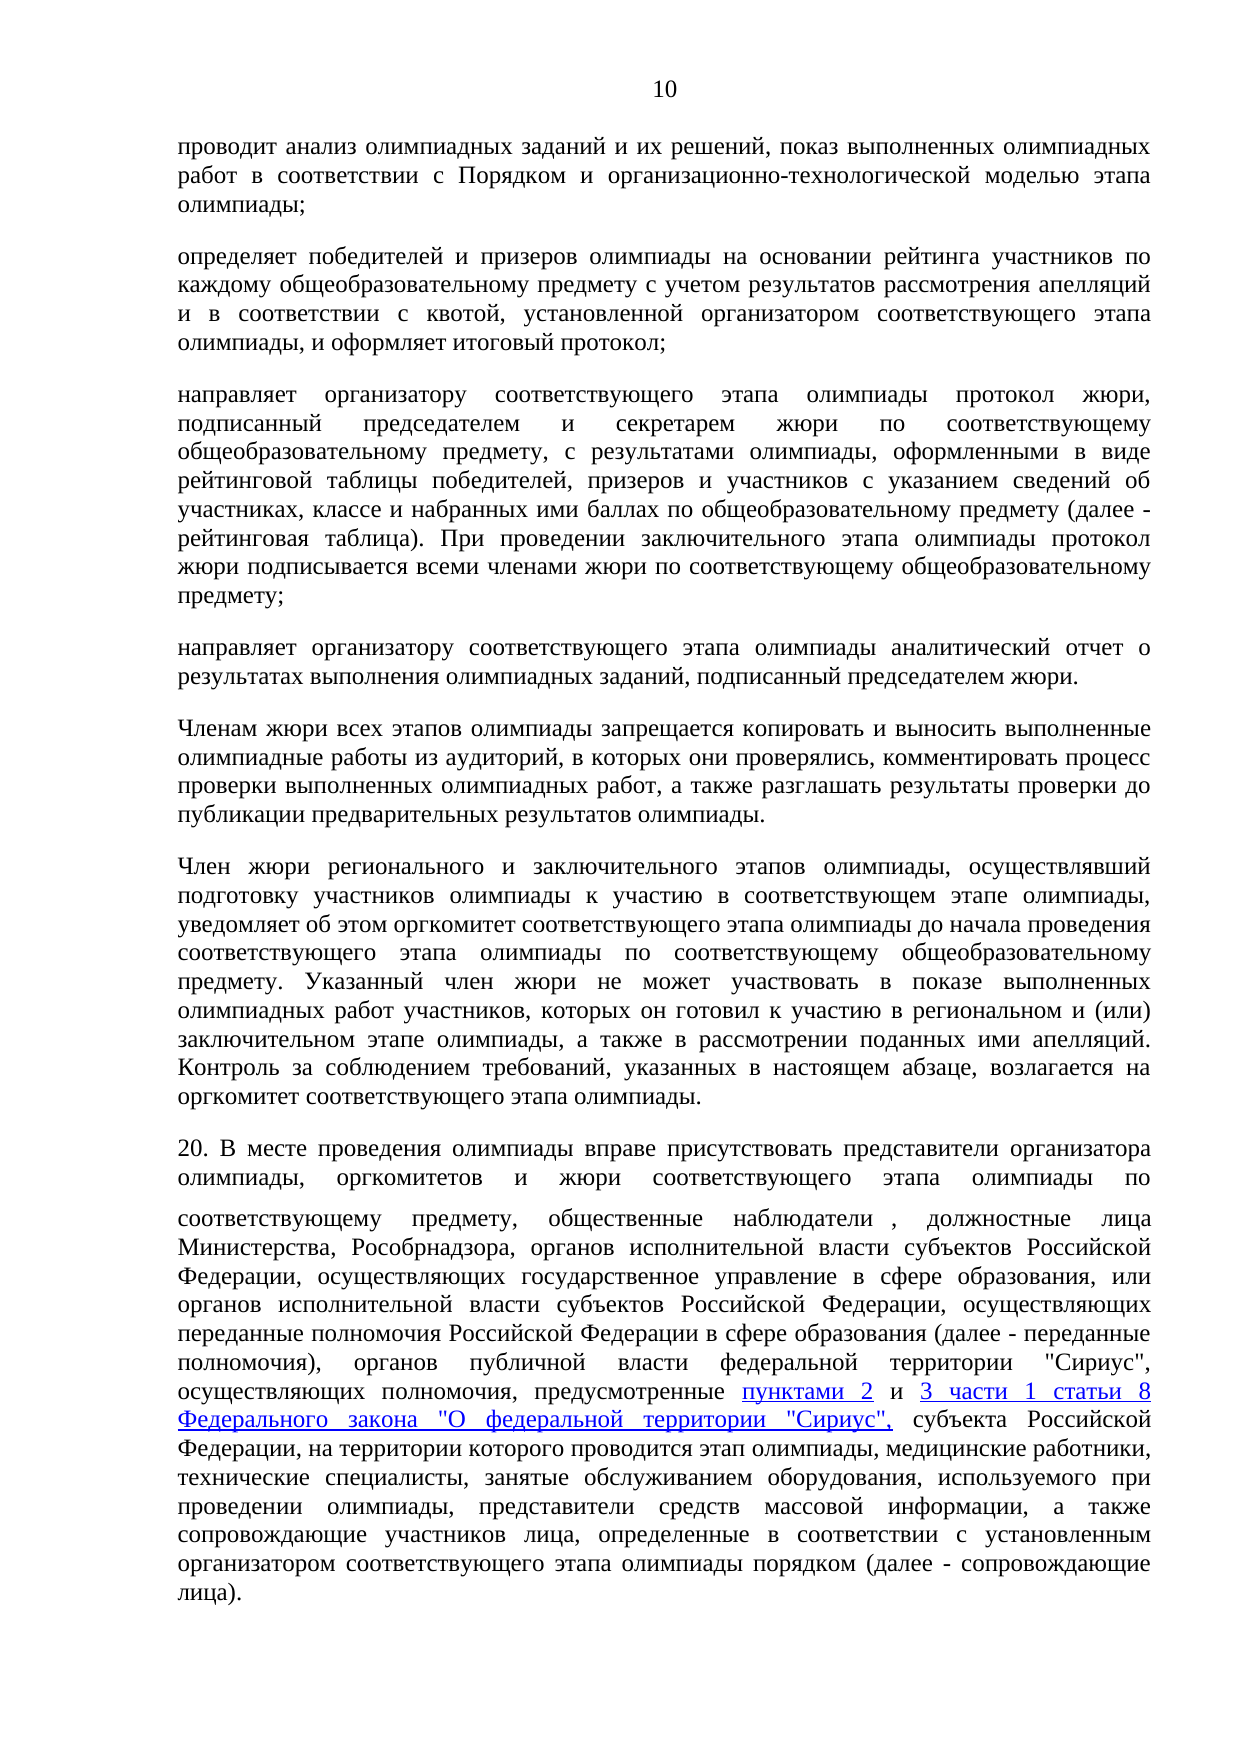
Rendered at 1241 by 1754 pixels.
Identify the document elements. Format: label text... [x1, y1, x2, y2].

text Член жюри регионального и заключительного этапов олимпиады, осуществлявший подготовку участников олимпиады к участию в соответствующем этапе олимпиады, уведомляет об этом оргкомитет соответствующего этапа олимпиады до начала проведения соответствующего этапа олимпиады по соответствующему общеобразовательному предмету. Указанный член жюри не может участвовать в показе выполненных олимпиадных работ участников, которых он готовил к участию в региональном и (или) заключительном этапе олимпиады, а также в рассмотрении поданных ими апелляций. Контроль за соблюдением требований, указанных в настоящем абзаце, возлагается на оргкомитет соответствующего этапа олимпиады. [177, 851, 1152, 1110]
text проводит анализ олимпиадных заданий и их решений, показ выполненных олимпиадных работ в соответствии с Порядком и организационно-технологической моделью этапа олимпиады; [177, 131, 1152, 217]
text 20. В месте проведения олимпиады вправе присутствовать представители организатора олимпиады, оргкомитетов и жюри соответствующего этапа олимпиады по соответствующему предмету, общественные наблюдатели, должностные лица Министерства, Рособрнадзора, органов исполнительной власти субъектов Российской Федерации, осуществляющих государственное управление в сфере образования, или органов исполнительной власти субъектов Российской Федерации, осуществляющих переданные полномочия Российской Федерации в сфере образования (далее - переданные полномочия), органов публичной власти федеральной территории "Сириус", осуществляющих полномочия, предусмотренные пунктами 2 и 3 части 1 статьи 8 Федерального закона "О федеральной территории "Сириус", субъекта Российской Федерации, на территории которого проводится этап олимпиады, медицинские работники, технические специалисты, занятые обслуживанием оборудования, используемого при проведении олимпиады, представители средств массовой информации, а также сопровождающие участников лица, определенные в соответствии с установленным организатором соответствующего этапа олимпиады порядком (далее - сопровождающие лица). [177, 1133, 1152, 1606]
text определяет победителей и призеров олимпиады на основании рейтинга участников по каждому общеобразовательному предмету с учетом результатов рассмотрения апелляций и в соответствии с квотой, установленной организатором соответствующего этапа олимпиады, и оформляет итоговый протокол; [177, 241, 1152, 356]
text Членам жюри всех этапов олимпиады запрещается копировать и выносить выполненные олимпиадные работы из аудиторий, в которых они проверялись, комментировать процесс проверки выполненных олимпиадных работ, а также разглашать результаты проверки до публикации предварительных результатов олимпиады. [177, 713, 1152, 828]
text направляет организатору соответствующего этапа олимпиады протокол жюри, подписанный председателем и секретарем жюри по соответствующему общеобразовательному предмету, с результатами олимпиады, оформленными в виде рейтинговой таблицы победителей, призеров и участников с указанием сведений об участниках, классе и набранных ими баллах по общеобразовательному предмету (далее - рейтинговая таблица). При проведении заключительного этапа олимпиады протокол жюри подписывается всеми членами жюри по соответствующему общеобразовательному предмету; [177, 379, 1152, 609]
text направляет организатору соответствующего этапа олимпиады аналитический отчет о результатах выполнения олимпиадных заданий, подписанный председателем жюри. [177, 632, 1152, 690]
